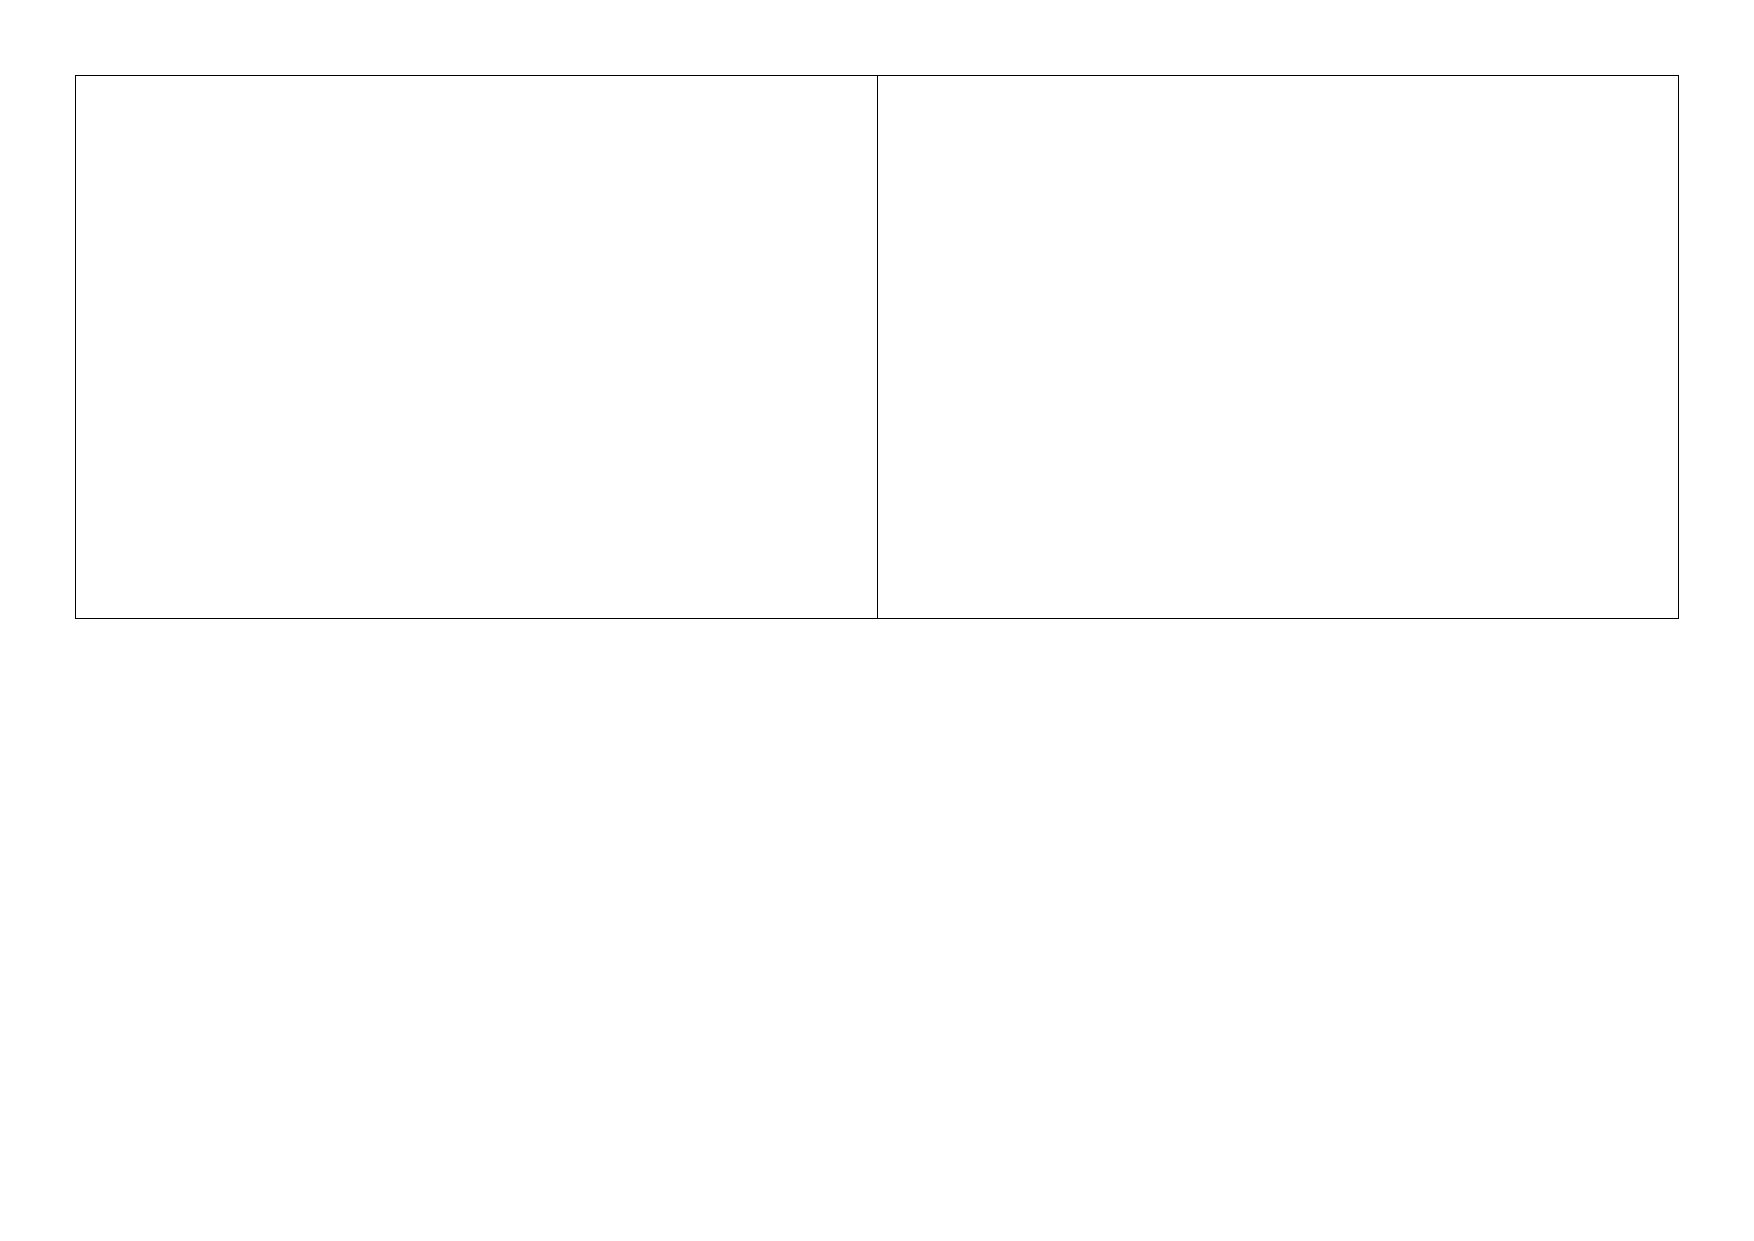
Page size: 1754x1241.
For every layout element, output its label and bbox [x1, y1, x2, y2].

table_cell [76, 76, 877, 618]
table_cell [878, 76, 1678, 618]
